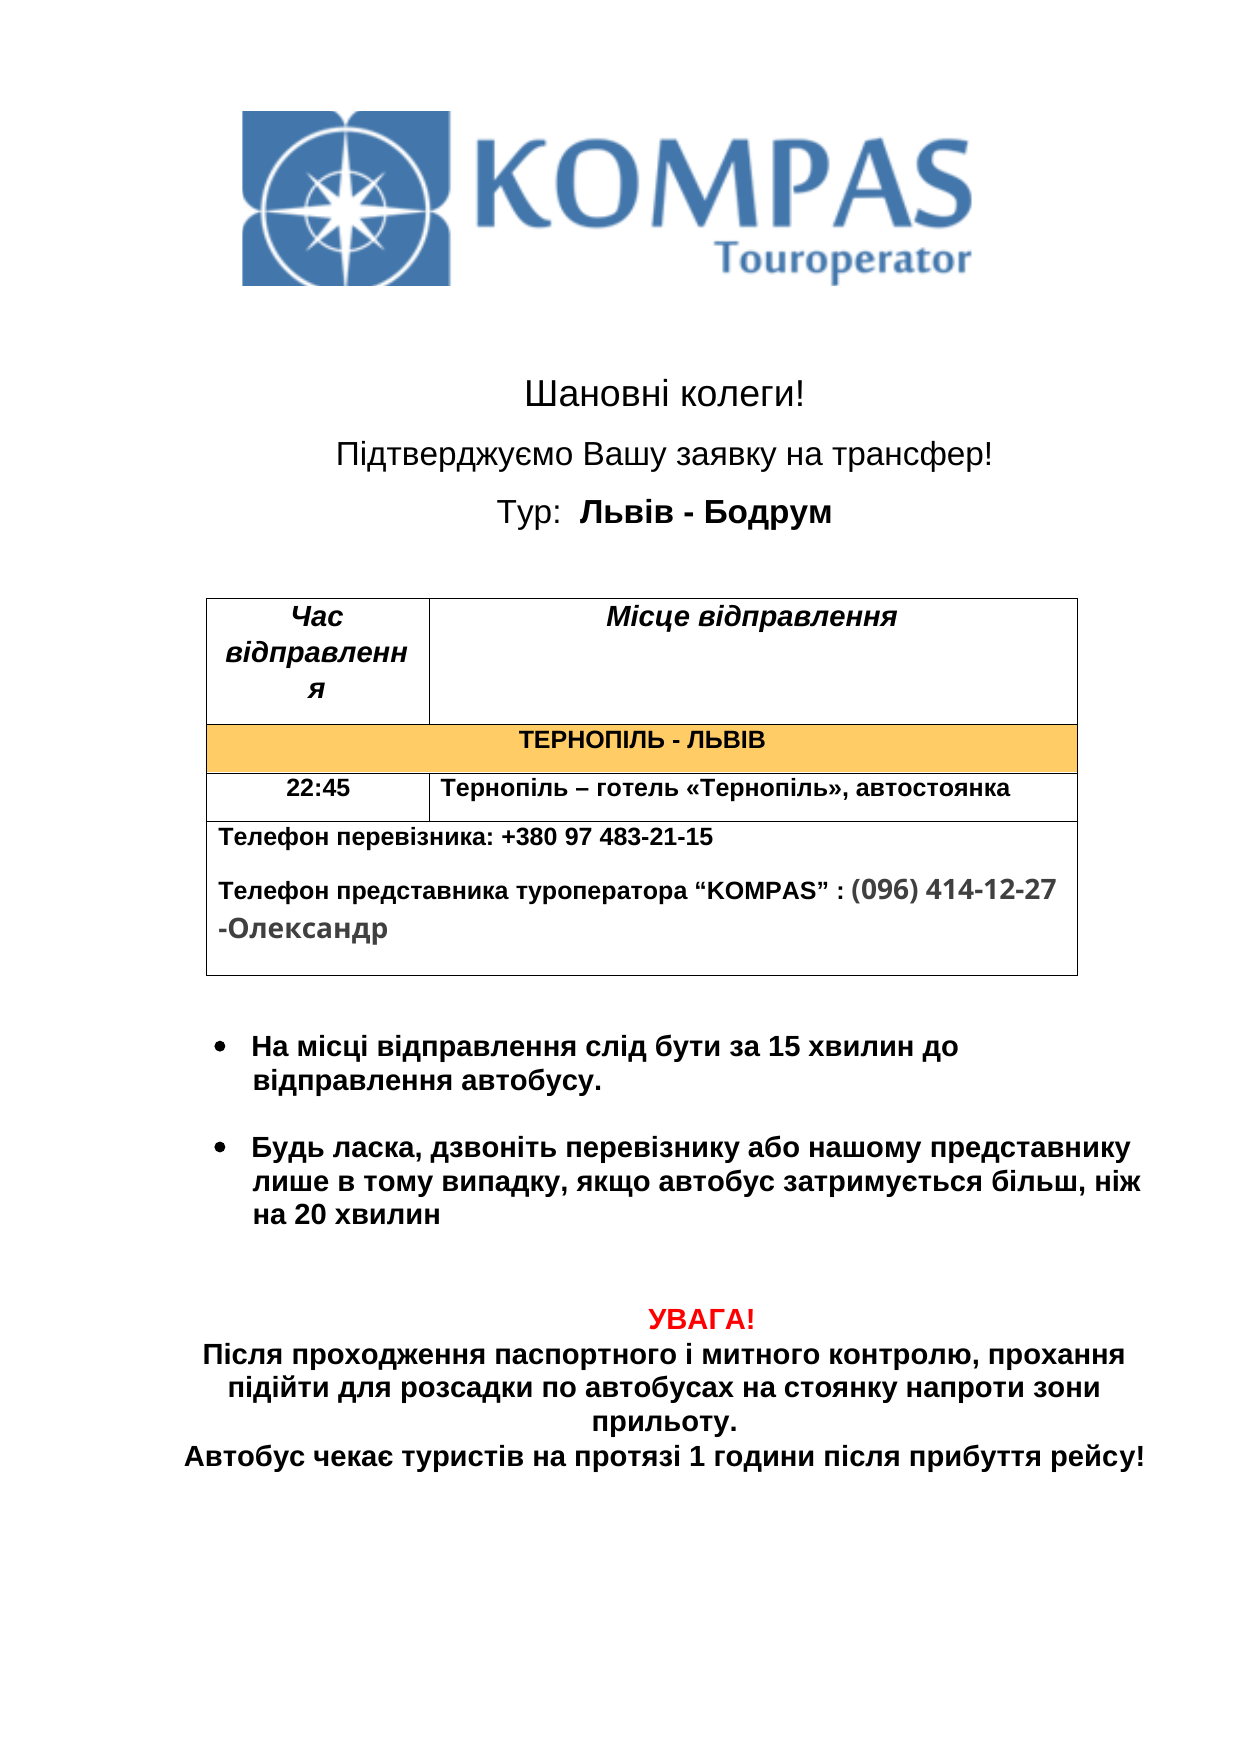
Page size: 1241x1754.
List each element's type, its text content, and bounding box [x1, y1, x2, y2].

text Тур: Львів - Бодрум [177, 492, 1152, 531]
text Після проходження паспортного і митного контролю, прохання підійти для розсадки по автобусах на стоянку напроти зони прильоту. [177, 1337, 1152, 1438]
text Шановні колеги! [177, 371, 1152, 414]
text Підтверджуємо Вашу заявку на трансфер! [177, 434, 1152, 473]
text Автобус чекає туристів на протязі 1 години після прибуття рейсу! [177, 1439, 1152, 1473]
list На місці відправлення слід бути за 15 хвилин до відправлення автобусу. [215, 1029, 1152, 1096]
table_cell Телефон перевізника: +380 97 483-21-15 Телефон представника туроператора “KOMPAS” : (096) 414-12-27 -Олександр [207, 822, 1077, 975]
table_header Місце відправлення [430, 599, 1077, 724]
table_cell ТЕРНОПІЛЬ - ЛЬВІВ [207, 725, 1077, 772]
picture [242, 111, 974, 286]
table_header Час відправлення [207, 599, 429, 724]
table_cell 22:45 [207, 774, 429, 821]
text УВАГА! [252, 1302, 1152, 1335]
list Будь ласка, дзвоніть перевізнику або нашому представнику лише в тому випадку, якщо автобус затримується більш, ніж на 20 хвилин [215, 1130, 1152, 1231]
table_cell Тернопіль – готель «Тернопіль», автостоянка [430, 774, 1077, 821]
